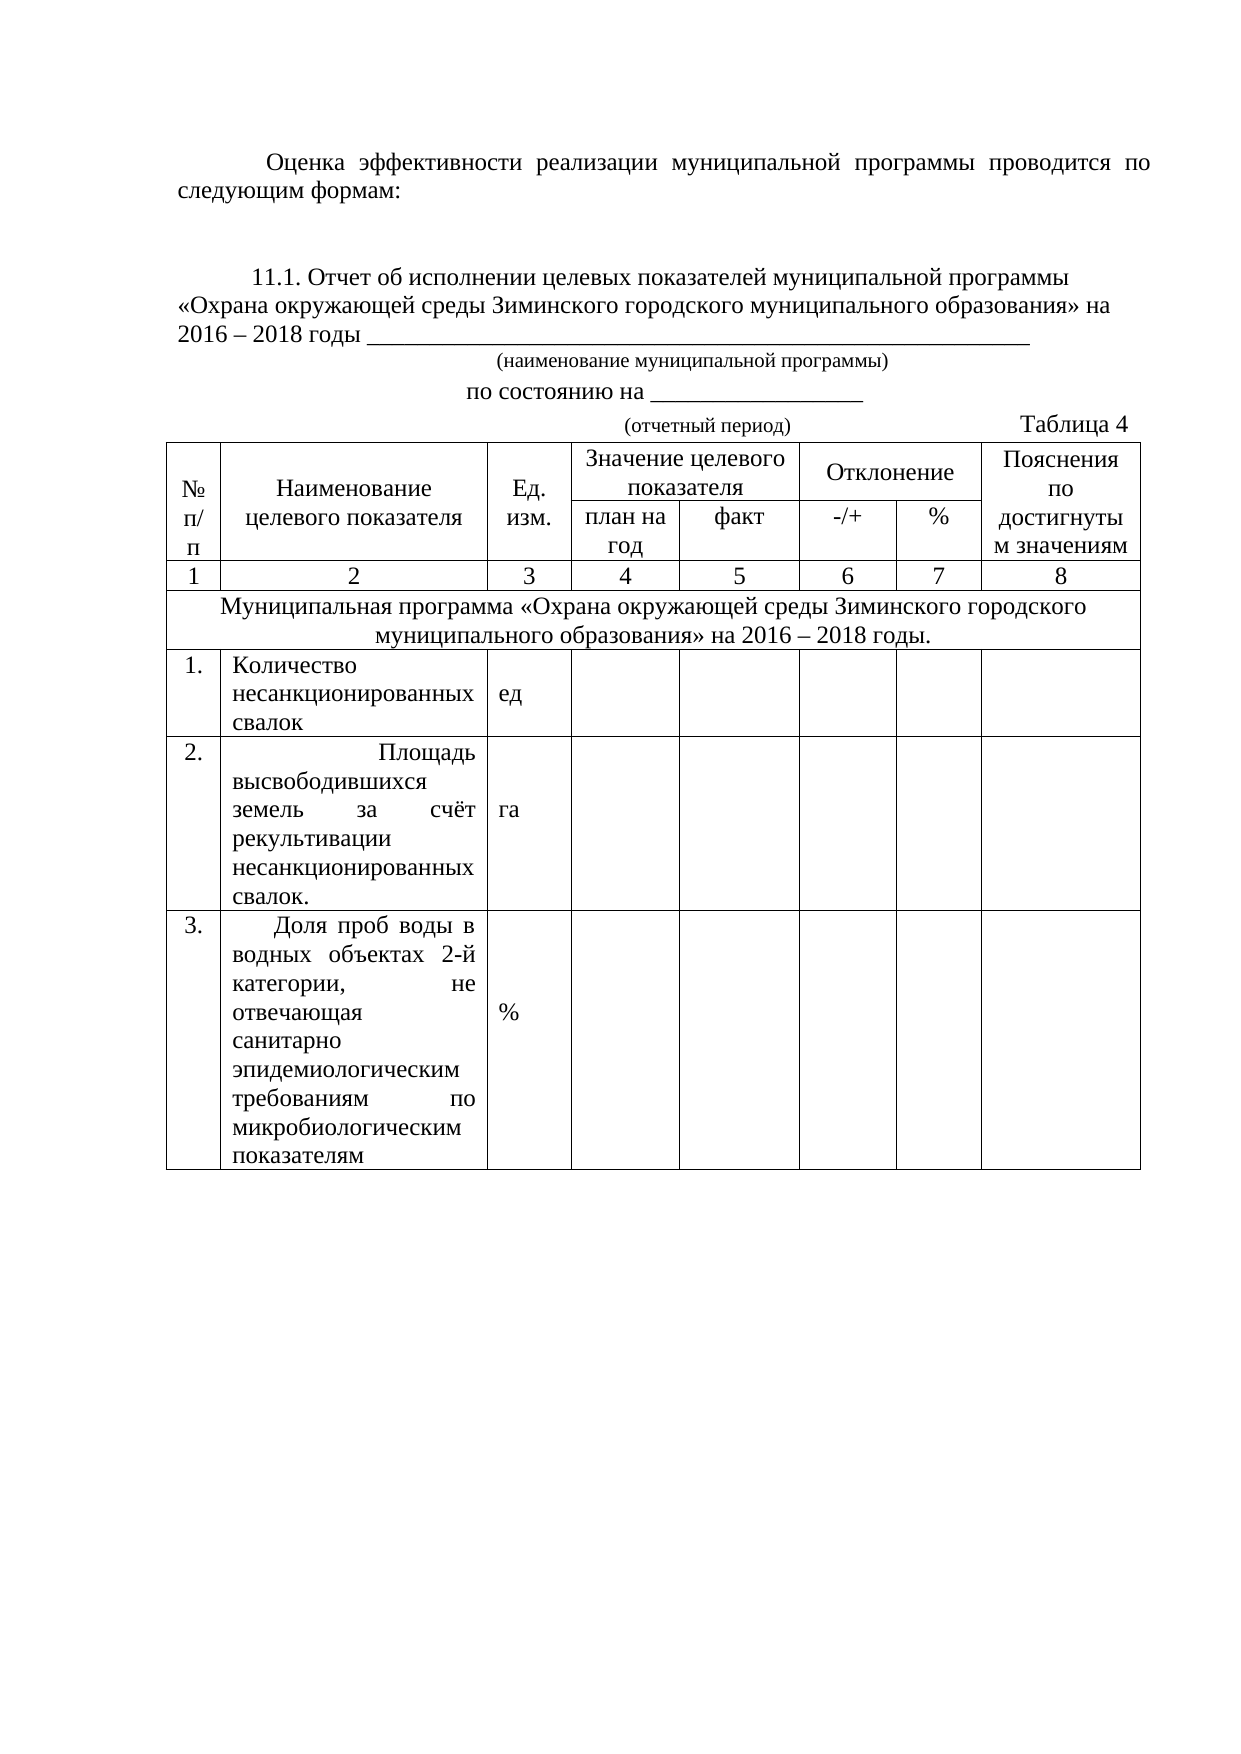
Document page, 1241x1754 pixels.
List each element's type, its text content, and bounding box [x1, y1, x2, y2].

table_cell [680, 911, 799, 1169]
table_cell 3 [488, 561, 571, 590]
table_cell 5 [680, 561, 799, 590]
table_cell [800, 650, 896, 736]
table_cell 7 [897, 561, 981, 590]
table_cell факт [680, 501, 799, 560]
table_cell 4 [572, 561, 679, 590]
table_cell га [488, 737, 571, 909]
table_cell 1. [167, 650, 220, 736]
table_cell [897, 911, 981, 1169]
table_cell [680, 737, 799, 909]
table_cell [897, 737, 981, 909]
table_cell [982, 737, 1140, 909]
table_cell Количество несанкционированных свалок [221, 650, 487, 736]
text (отчетный период) Таблица 4 [177, 409, 1152, 437]
table_cell Доля проб воды в водных объектах 2-й категории, не отвечающая санитарно эпидемиологическим требованиям по микробиологическим показателям [221, 911, 487, 1169]
table_cell -/+ [800, 501, 896, 560]
table_cell 2 [221, 561, 487, 590]
table_header Наименование целевого показателя [221, 443, 487, 560]
table_cell 6 [800, 561, 896, 590]
table_cell план на год [572, 501, 679, 560]
table_cell [680, 650, 799, 736]
table_cell Муниципальная программа «Охрана окружающей среды Зиминского городского муниципального образования» на 2016 – 2018 годы. [167, 591, 1140, 649]
table_cell [800, 911, 896, 1169]
table_header Пояснения по достигнутым значениям [982, 443, 1140, 560]
text 11.1. Отчет об исполнении целевых показателей муниципальной программы «Охрана окружающей среды Зиминского городского муниципального образования» на 2016 – 2018 годы _____________________________________________________ [177, 262, 1152, 348]
table_cell [982, 650, 1140, 736]
table_cell % [488, 911, 571, 1169]
table_cell 2. [167, 737, 220, 909]
table_cell [982, 911, 1140, 1169]
table_cell ед [488, 650, 571, 736]
text (наименование муниципальной программы) [177, 348, 1152, 372]
table_cell [572, 650, 679, 736]
table_cell 1 [167, 561, 220, 590]
table_cell % [897, 501, 981, 560]
table_header Значение целевого показателя [572, 443, 799, 500]
table_header № п/п [167, 443, 220, 560]
table_cell [572, 737, 679, 909]
table_cell Площадь высвободившихся земель за счёт рекультивации несанкционированных свалок. [221, 737, 487, 909]
table_cell 8 [982, 561, 1140, 590]
text по состоянию на _________________ [177, 376, 1152, 404]
table_header Отклонение [800, 443, 981, 500]
table_cell [800, 737, 896, 909]
table_cell 3. [167, 911, 220, 1169]
table_cell [572, 911, 679, 1169]
table_header Ед. изм. [488, 443, 571, 560]
table_cell [897, 650, 981, 736]
text Оценка эффективности реализации муниципальной программы проводится по следующим формам: [177, 147, 1152, 204]
